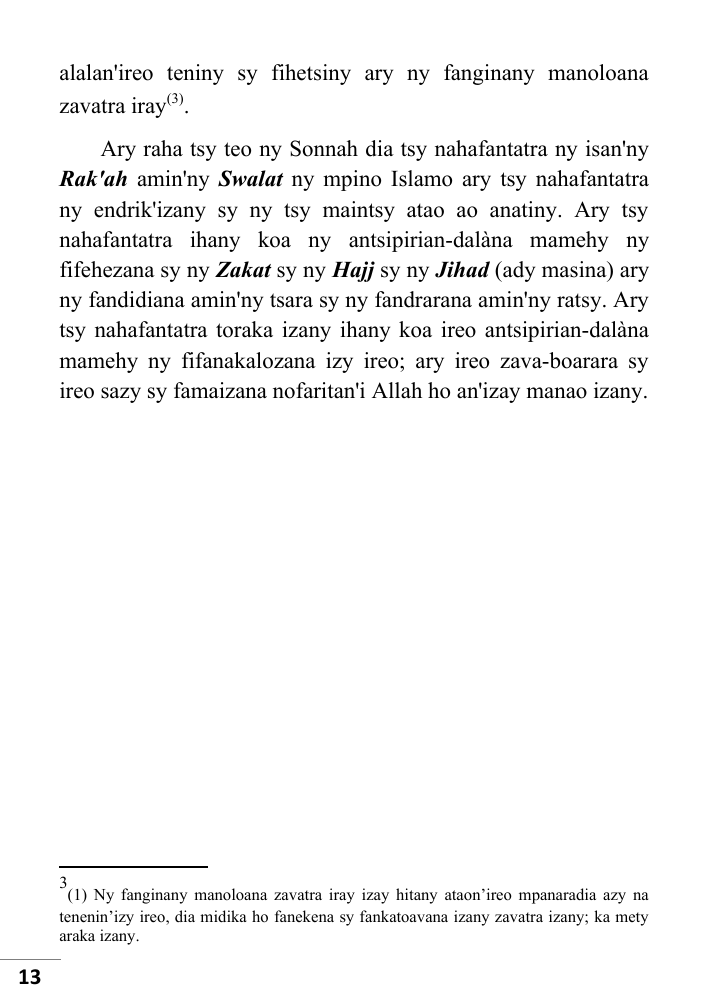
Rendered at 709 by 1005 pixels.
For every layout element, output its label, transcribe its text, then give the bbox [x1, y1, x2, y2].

text Ary raha tsy teo ny Sonnah dia tsy nahafantatra ny isan'ny Rak'ah amin'ny Swalat ny mpino Islamo ary tsy nahafantatra ny endrik'izany sy ny tsy maintsy atao ao anatiny. Ary tsy nahafantatra ihany koa ny antsipirian-dalàna mamehy ny fifehezana sy ny Zakat sy ny Hajj sy ny Jihad (ady masina) ary ny fandidiana amin'ny tsara sy ny fandrarana amin'ny ratsy. Ary tsy nahafantatra toraka izany ihany koa ireo antsipirian-dalàna mamehy ny fifanakalozana izy ireo; ary ireo zava-boarara sy ireo sazy sy famaizana nofaritan'i Allah ho an'izay manao izany. [59, 135, 650, 403]
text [59, 59, 650, 118]
